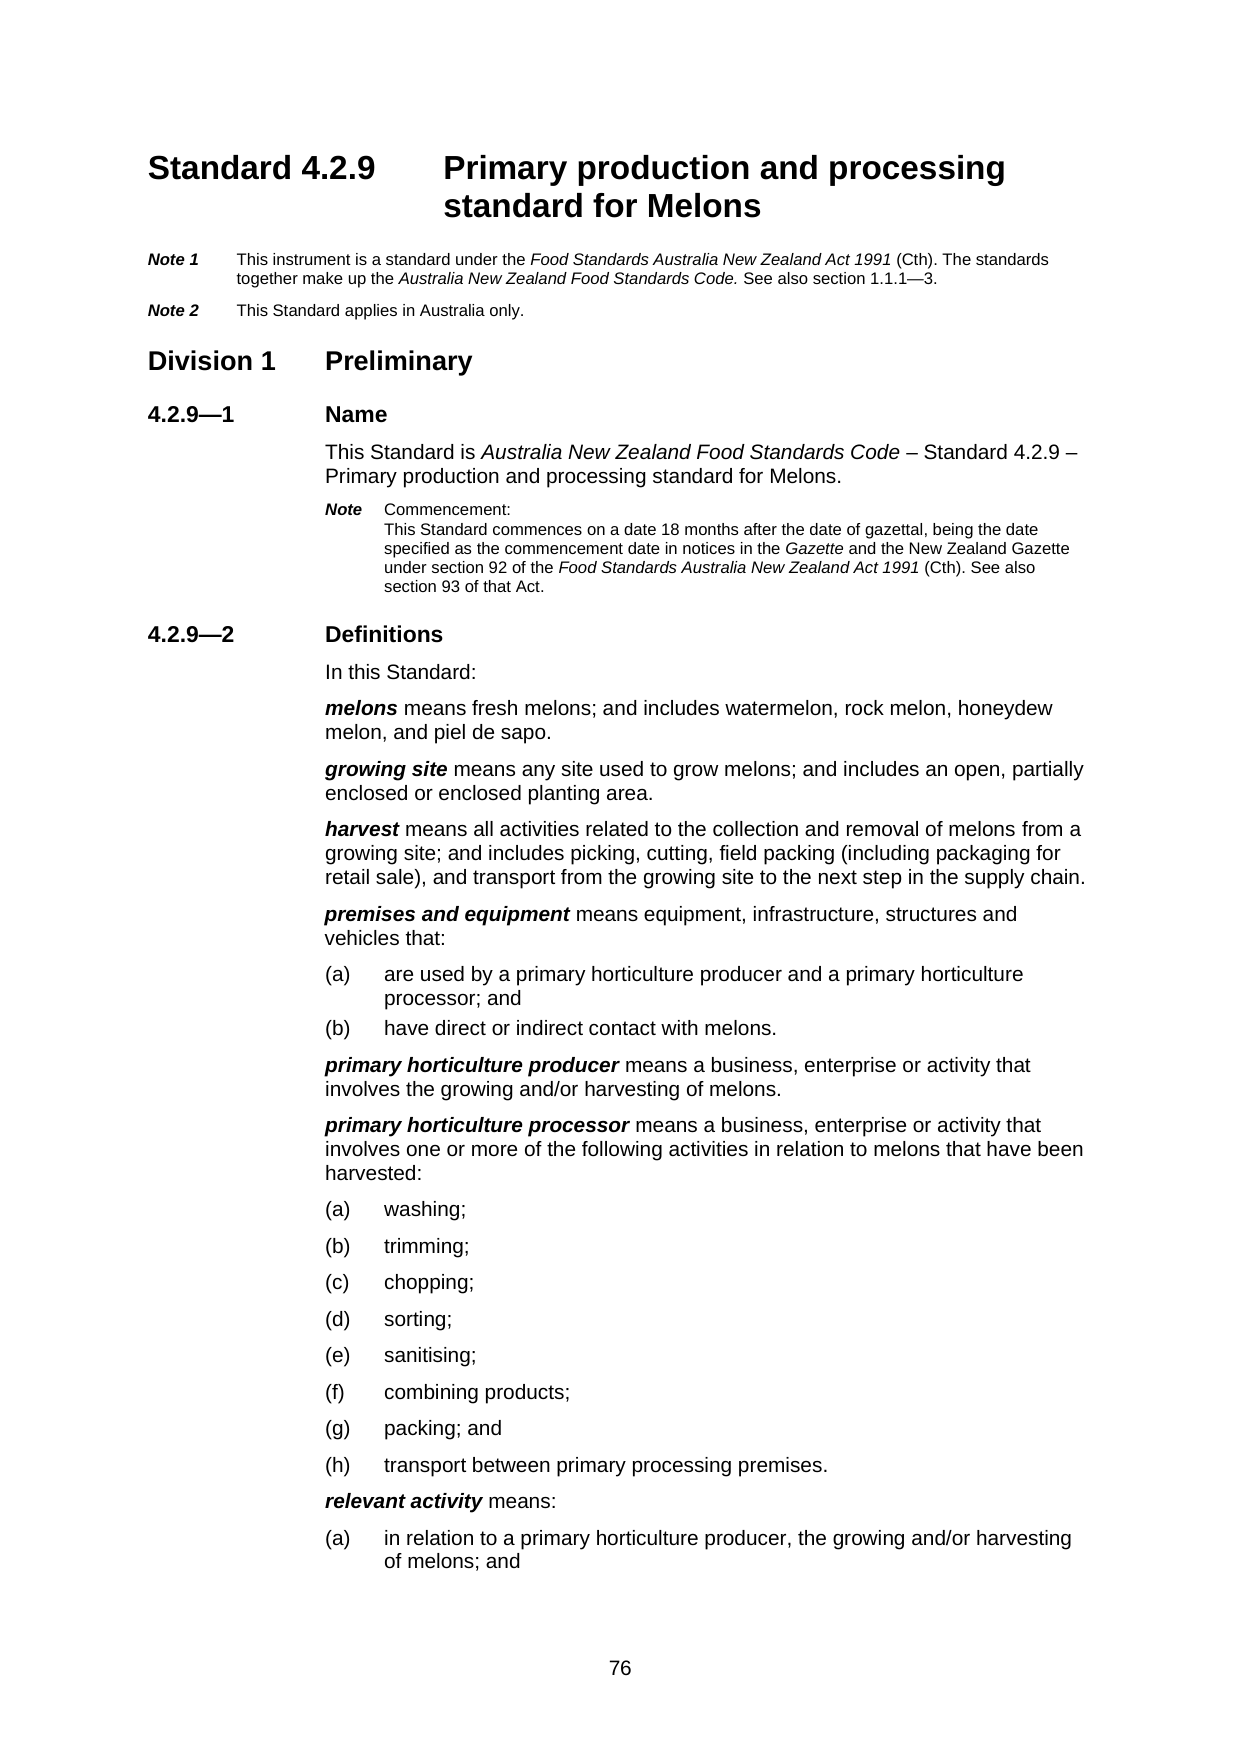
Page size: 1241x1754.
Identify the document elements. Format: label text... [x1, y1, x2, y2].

text (b) trimming; [148, 1234, 1092, 1258]
text (f) combining products; [148, 1379, 1092, 1403]
text (h) transport between primary processing premises. [148, 1452, 1092, 1476]
text (e) sanitising; [148, 1343, 1092, 1367]
text primary horticulture processor means a business, enterprise or activity that involves one or more of the following activities in relation to melons that have been harvested: [325, 1113, 1092, 1185]
text premises and equipment means equipment, infrastructure, structures and vehicles that: [324, 901, 1092, 949]
text relevant activity means: [148, 1489, 1092, 1513]
text 4.2.9—2 Definitions [148, 621, 1092, 647]
text Note Commencement: This Standard commences on a date 18 months after the date of gazettal, being the date specified as the commencement date in notices in the Gazette and the New Zealand Gazette under section 92 of the Food Standards Australia New Zealand Act 1991 (Cth). See also section 93 of that Act. [148, 500, 1092, 596]
text harvest means all activities related to the collection and removal of melons from a growing site; and includes picking, cutting, field packing (including packaging for retail sale), and transport from the growing site to the next step in the supply chain. [325, 817, 1092, 889]
text Standard 4.2.9 Primary production and processing standard for Melons [148, 148, 1092, 224]
text In this Standard: [325, 660, 1092, 684]
text (c) chopping; [148, 1270, 1092, 1294]
text (a) washing; [148, 1197, 1092, 1221]
subtitle Note 2 This Standard applies in Australia only. [148, 300, 1092, 319]
text This Standard is Australia New Zealand Food Standards Code – Standard 4.2.9 – Primary production and processing standard for Melons. [148, 440, 1092, 488]
text (g) packing; and [148, 1416, 1092, 1440]
text (d) sorting; [148, 1307, 1092, 1331]
text melons means fresh melons; and includes watermelon, rock melon, honeydew melon, and piel de sapo. [325, 696, 1092, 744]
text primary horticulture producer means a business, enterprise or activity that involves the growing and/or harvesting of melons. [325, 1052, 1092, 1100]
text (b) have direct or indirect contact with melons. [148, 1016, 1092, 1040]
text Division 1 Preliminary [148, 344, 1092, 376]
subtitle Note 1 This instrument is a standard under the Food Standards Australia New Zealand Act 1991 (Cth). The standards together make up the Australia New Zealand Food Standards Code. See also section 1.1.1—3. [148, 249, 1092, 288]
text (a) in relation to a primary horticulture producer, the growing and/or harvesting of melons; and [148, 1525, 1092, 1573]
text growing site means any site used to grow melons; and includes an open, partially enclosed or enclosed planting area. [325, 757, 1092, 804]
text 4.2.9—1 Name [148, 401, 1092, 427]
text (a) are used by a primary horticulture producer and a primary horticulture processor; and [148, 962, 1092, 1010]
